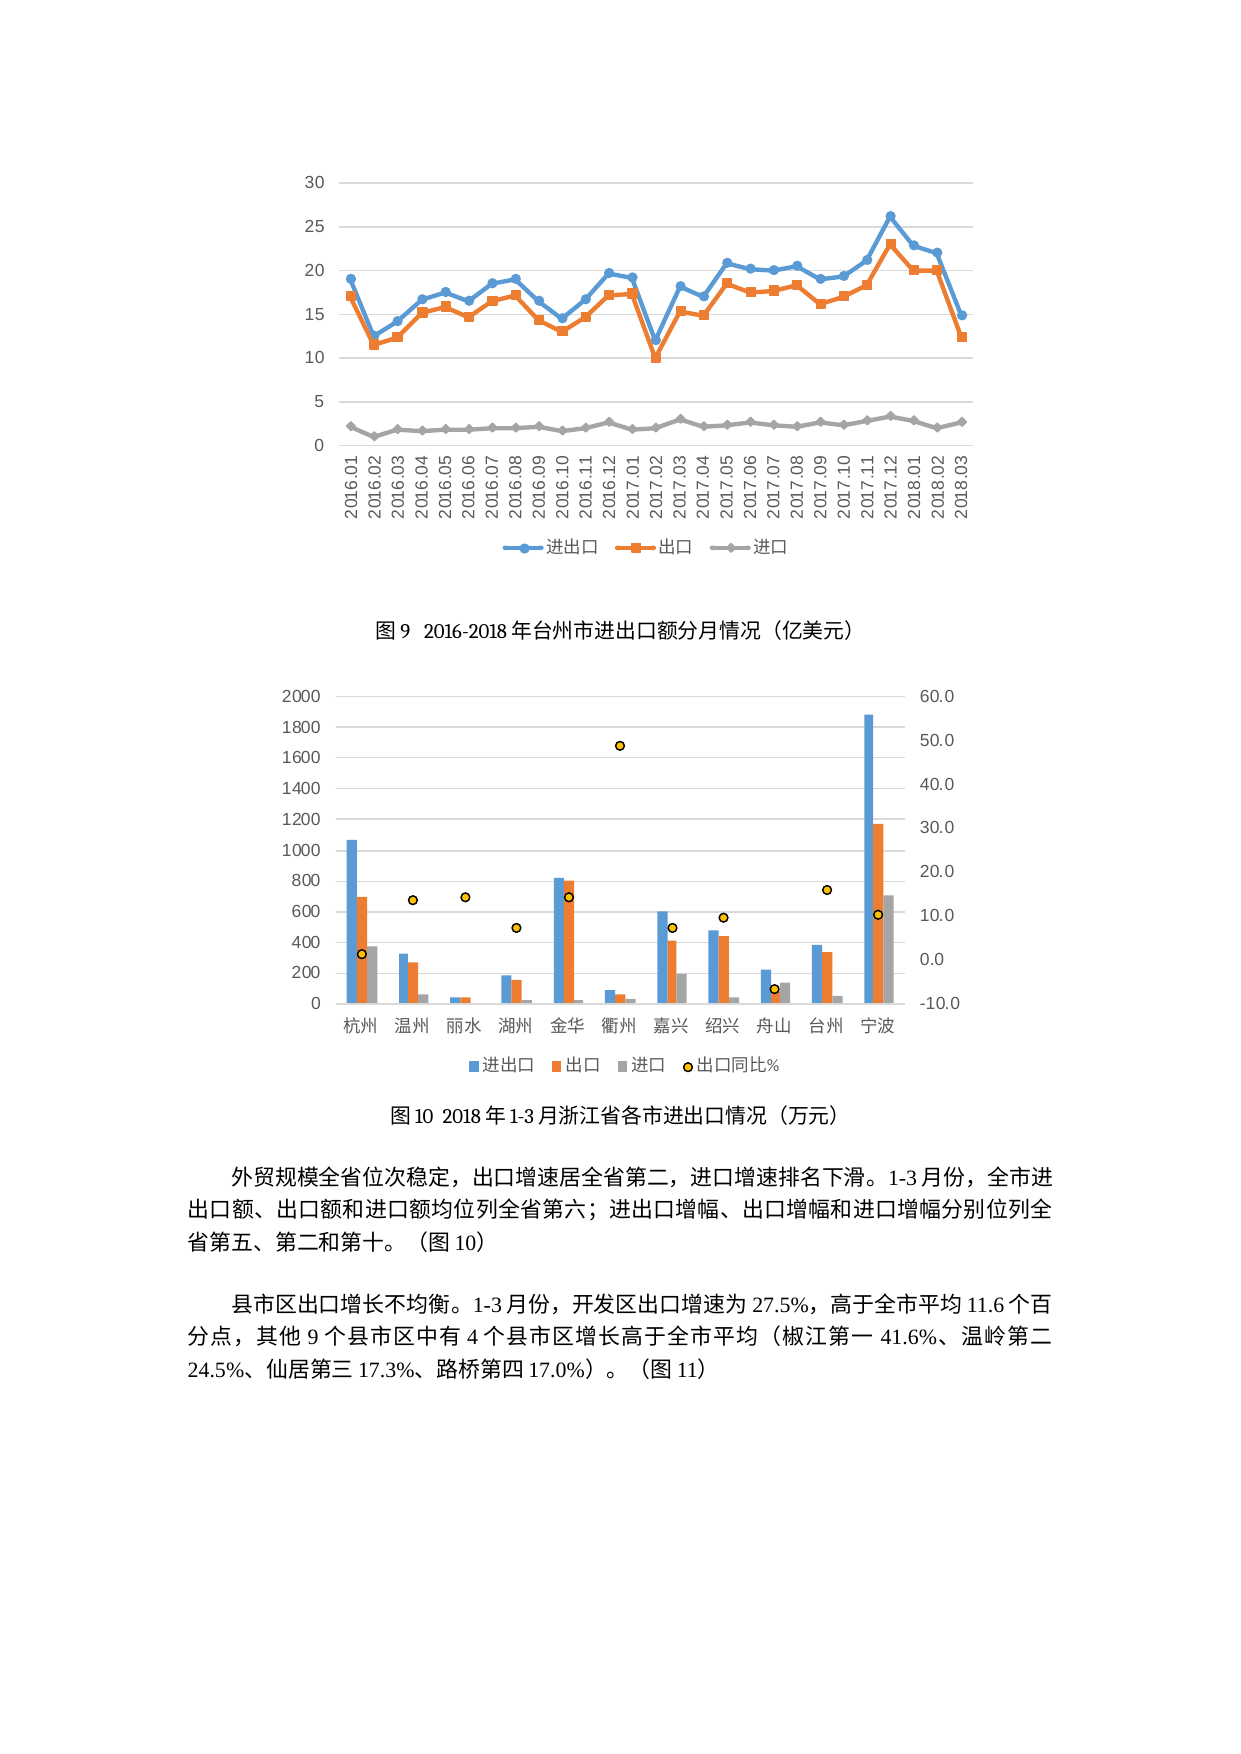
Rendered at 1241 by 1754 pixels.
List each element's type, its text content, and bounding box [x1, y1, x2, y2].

text 县市区出口增长不均衡。1-3月份，开发区出口增速为27.5%，高于全市平均11.6个百分点，其他9个县市区中有4个县市区增长高于全市平均（椒江第一41.6%、温岭第二24.5%、仙居第三17.3%、路桥第四17.0%）。（图11） [187, 1286, 1053, 1384]
text 图10 2018年1-3月浙江省各市进出口情况（万元） [187, 1098, 1053, 1130]
text 图9 2016-2018年台州市进出口额分月情况（亿美元） [187, 614, 1053, 646]
text 外贸规模全省位次稳定，出口增速居全省第二，进口增速排名下滑。1-3月份，全市进出口额、出口额和进口额均位列全省第六；进出口增幅、出口增幅和进口增幅分别位列全省第五、第二和第十。（图10） [187, 1159, 1053, 1257]
